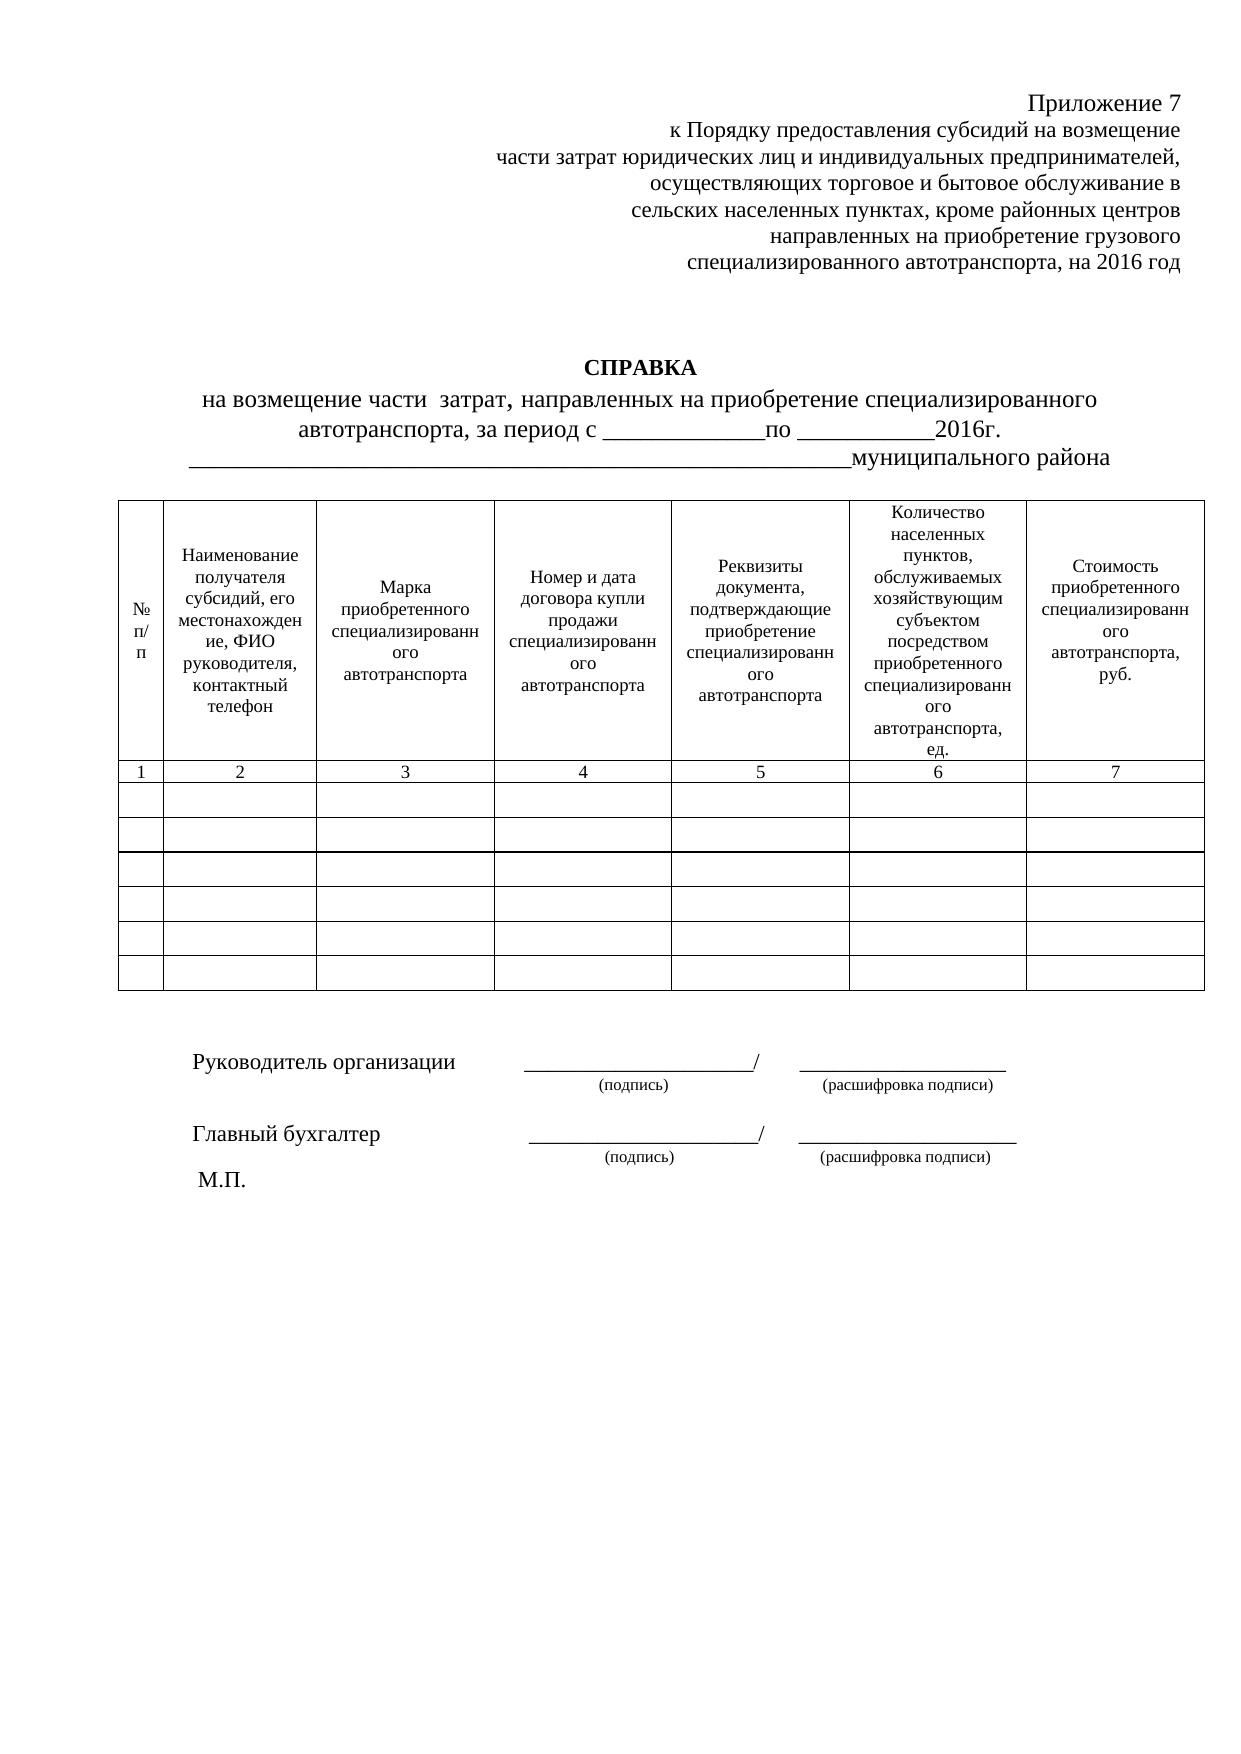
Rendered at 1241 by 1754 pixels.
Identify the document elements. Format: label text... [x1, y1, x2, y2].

text на возмещение части затрат, направленных на приобретение специализированного автотранспорта, за период с _____________по ___________2016г. [118, 380, 1181, 442]
table_cell 2 [164, 761, 316, 782]
text направленных на приобретение грузового [118, 222, 1181, 248]
table_cell [850, 853, 1026, 886]
text сельских населенных пунктах, кроме районных центров [118, 196, 1181, 222]
table_header Наименование получателя субсидий, его местонахождение, ФИО руководителя, контактный телефон [164, 501, 316, 760]
table_cell [672, 853, 849, 886]
table_cell [672, 922, 849, 955]
table_cell [672, 818, 849, 851]
table_cell [317, 818, 494, 851]
table_cell [495, 853, 671, 886]
table_cell [850, 922, 1026, 955]
table_header Номер и дата договора купли продажи специализированного автотранспорта [495, 501, 671, 760]
table_cell [672, 783, 849, 817]
table_cell [1027, 853, 1204, 886]
table_cell [164, 922, 316, 955]
table_header Марка приобретенного специализированного автотранспорта [317, 501, 494, 760]
table_cell [164, 956, 316, 990]
text Приложение 7 [118, 88, 1181, 117]
table_cell [1027, 956, 1204, 990]
text осуществляющих торговое и бытовое обслуживание в [118, 169, 1181, 196]
text к Порядку предоставления субсидий на возмещение [118, 117, 1181, 143]
table_cell [1027, 783, 1204, 817]
table_cell [495, 922, 671, 955]
table_cell [164, 818, 316, 851]
table_cell [850, 818, 1026, 851]
table_cell [1027, 922, 1204, 955]
table_cell [119, 887, 163, 921]
table_header № п/п [119, 501, 163, 760]
table_cell [317, 783, 494, 817]
table_cell [495, 887, 671, 921]
table_cell [164, 853, 316, 886]
table_header Реквизиты документа, подтверждающие приобретение специализированного автотранспорта [672, 501, 849, 760]
table_cell 7 [1027, 761, 1204, 782]
table_cell [164, 887, 316, 921]
table_cell [317, 853, 494, 886]
table_cell [317, 887, 494, 921]
table_cell [850, 956, 1026, 990]
text М.П. [118, 1166, 1181, 1192]
table_cell 3 [317, 761, 494, 782]
text Руководитель организации ____________________/ __________________ [118, 1048, 1181, 1075]
table_header Количество населенных пунктов, обслуживаемых хозяйствующим субъектом посредством приобретенного специализированного автотранспорта, ед. [850, 501, 1026, 760]
table_cell [850, 887, 1026, 921]
table_cell [1027, 887, 1204, 921]
table_cell [672, 956, 849, 990]
table_cell [317, 956, 494, 990]
table_cell [317, 922, 494, 955]
table_cell 5 [672, 761, 849, 782]
text специализированного автотранспорта, на 2016 год [118, 248, 1181, 275]
table_cell [119, 783, 163, 817]
table_cell [1027, 818, 1204, 851]
table_cell [850, 783, 1026, 817]
text (подпись) (расшифровка подписи) [118, 1075, 1181, 1094]
text Главный бухгалтер ____________________/ ___________________ [118, 1120, 1181, 1147]
text _____________________________________________________муниципального района [118, 442, 1181, 471]
table_cell [164, 783, 316, 817]
table_cell [119, 956, 163, 990]
table_cell [119, 818, 163, 851]
table_cell 6 [850, 761, 1026, 782]
table_cell [495, 956, 671, 990]
table_cell 1 [119, 761, 163, 782]
text СПРАВКА [99, 354, 1181, 380]
table_cell [119, 922, 163, 955]
table_header Стоимость приобретенного специализированного автотранспорта, руб. [1027, 501, 1204, 760]
table_cell [119, 853, 163, 886]
text части затрат юридических лиц и индивидуальных предпринимателей, [118, 143, 1181, 169]
table_cell [495, 818, 671, 851]
text (подпись) (расшифровка подписи) [118, 1147, 1181, 1166]
table_cell [672, 887, 849, 921]
table_cell [495, 783, 671, 817]
table_cell 4 [495, 761, 671, 782]
